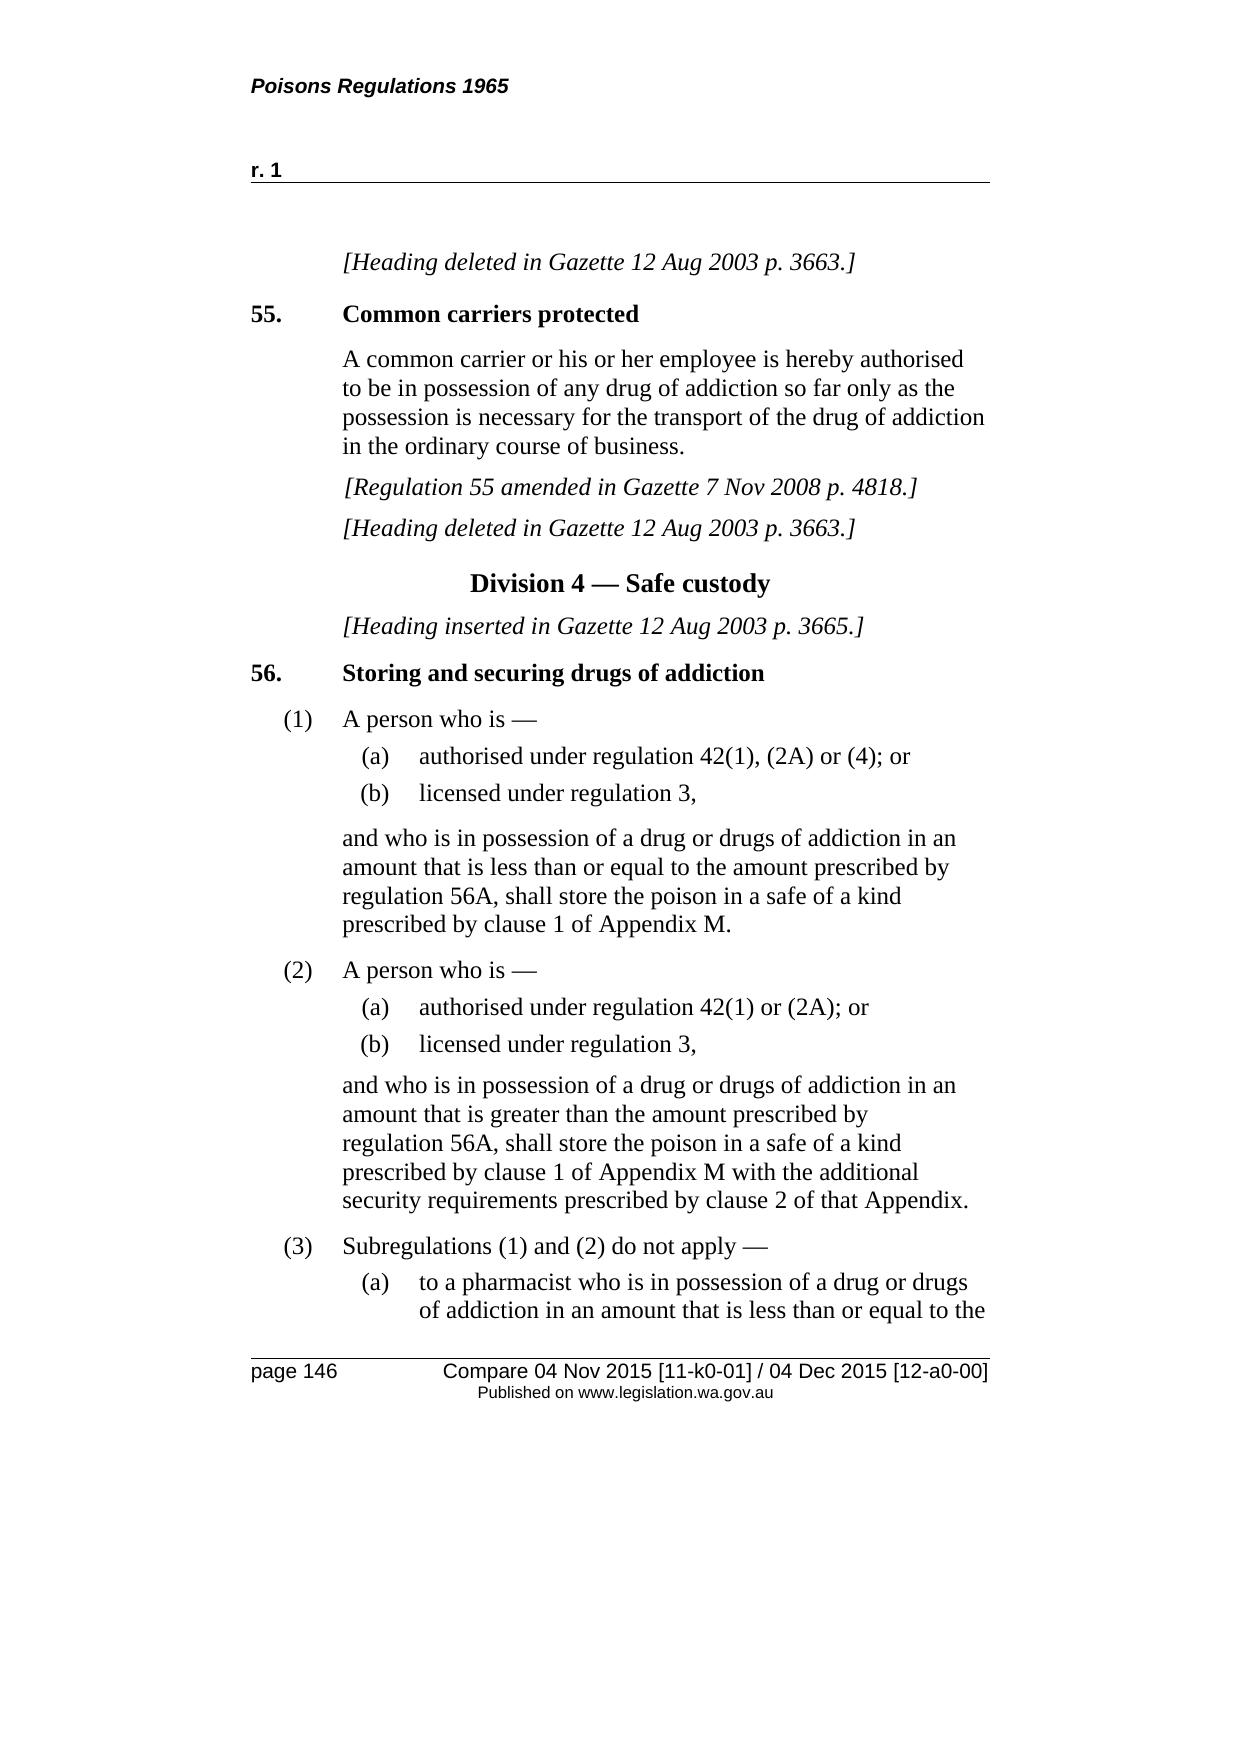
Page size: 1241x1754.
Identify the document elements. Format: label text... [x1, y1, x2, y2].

text and who is in possession of a drug or drugs of addiction in an amount that is less than or equal to the amount prescribed by regulation 56A, shall store the poison in a safe of a kind prescribed by clause 1 of Appendix M. [251, 823, 990, 938]
text (b) licensed under regulation 3, [251, 1029, 990, 1058]
subtitle [Heading deleted in Gazette 12 Aug 2003 p. 3663.] [251, 247, 990, 276]
text A common carrier or his or her employee is hereby authorised to be in possession of any drug of addiction so far only as the possession is necessary for the transport of the drug of addiction in the ordinary course of business. [251, 344, 990, 459]
text (2) A person who is — [251, 955, 990, 984]
text (3) Subregulations (1) and (2) do not apply — [251, 1231, 990, 1259]
text (a) authorised under regulation 42(1) or (2A); or [251, 992, 990, 1021]
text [251, 1267, 990, 1324]
subtitle 55. Common carriers protected [251, 299, 990, 328]
text (1) A person who is — [251, 704, 990, 732]
subtitle [Heading inserted in Gazette 12 Aug 2003 p. 3665.] [251, 611, 990, 639]
subtitle [Heading deleted in Gazette 12 Aug 2003 p. 3663.] [251, 513, 990, 542]
text (a) authorised under regulation 42(1), (2A) or (4); or [251, 741, 990, 769]
subtitle Division 4 — Safe custody [251, 567, 990, 598]
text and who is in possession of a drug or drugs of addiction in an amount that is greater than the amount prescribed by regulation 56A, shall store the poison in a safe of a kind prescribed by clause 1 of Appendix M with the additional security requirements prescribed by clause 2 of that Appendix. [251, 1070, 990, 1214]
text [Regulation 55 amended in Gazette 7 Nov 2008 p. 4818.] [251, 472, 990, 501]
subtitle 56. Storing and securing drugs of addiction [251, 658, 990, 687]
text (b) licensed under regulation 3, [251, 778, 990, 807]
